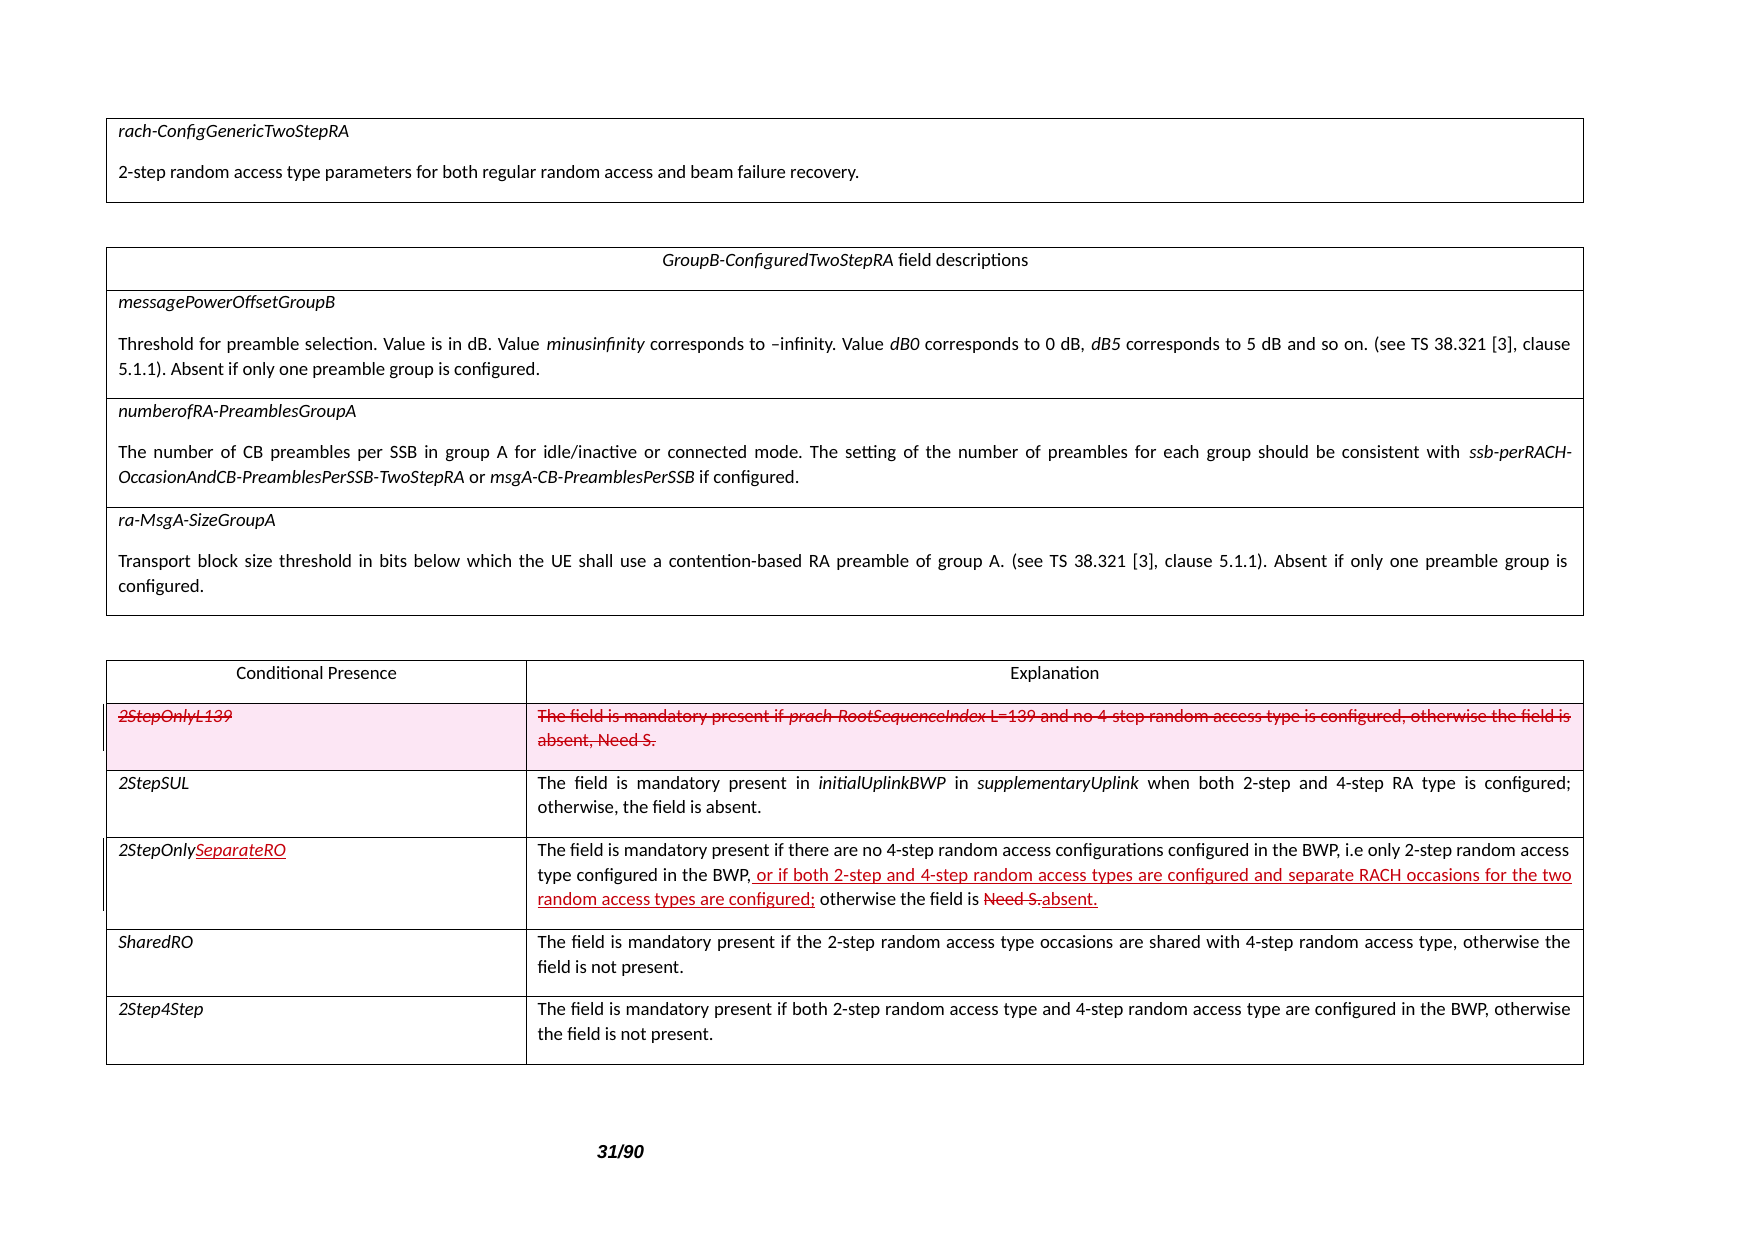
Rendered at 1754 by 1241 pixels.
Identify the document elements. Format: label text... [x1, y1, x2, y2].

table_cell numberofRA-PreamblesGroupA The number of CB preambles per SSB in group A for idle/inactive or connected mode. The setting of the number of preambles for each group should be consistent with ssb-perRACH-OccasionAndCB-PreamblesPerSSB-TwoStepRA or msgA-CB-PreamblesPerSSB if configured. [107, 399, 1583, 507]
table_cell SharedRO [107, 930, 526, 996]
table_cell ra-MsgA-SizeGroupA Transport block size threshold in bits below which the UE shall use a contention-based RA preamble of group A. (see TS 38.321 [3], clause 5.1.1). Absent if only one preamble group is configured. [107, 508, 1583, 615]
table_cell messagePowerOffsetGroupB Threshold for preamble selection. Value is in dB. Value minusinfinity corresponds to –infinity. Value dB0 corresponds to 0 dB, dB5 corresponds to 5 dB and so on. (see TS 38.321 [3], clause 5.1.1). Absent if only one preamble group is configured. [107, 291, 1583, 398]
table_header GroupB-ConfiguredTwoStepRA field descriptions [107, 248, 1583, 289]
table_header Explanation [527, 661, 1583, 703]
table_cell 2StepOnly [107, 838, 526, 929]
table_cell 2Step4Step [107, 997, 526, 1063]
table_cell rach-ConfigGenericTwoStepRA 2-step random access type parameters for both regular random access and beam failure recovery. [107, 119, 1583, 202]
table_cell The field is mandatory present if the 2-step random access type occasions are shared with 4-step random access type, otherwise the field is not present. [527, 930, 1583, 996]
table_cell The field is mandatory present if both 2-step random access type and 4-step random access type are configured in the BWP, otherwise the field is not present. [527, 997, 1583, 1063]
table_header Conditional Presence [107, 661, 526, 703]
table_cell The field is mandatory present if there are no 4-step random access configurations configured in the BWP, i.e only 2-step random access type configured in the BWP, otherwise the field is [527, 838, 1583, 929]
table_cell The field is mandatory present in initialUplinkBWP in supplementaryUplink when both 2-step and 4-step RA type is configured; otherwise, the field is absent. [527, 771, 1583, 837]
table_cell 2StepSUL [107, 771, 526, 837]
